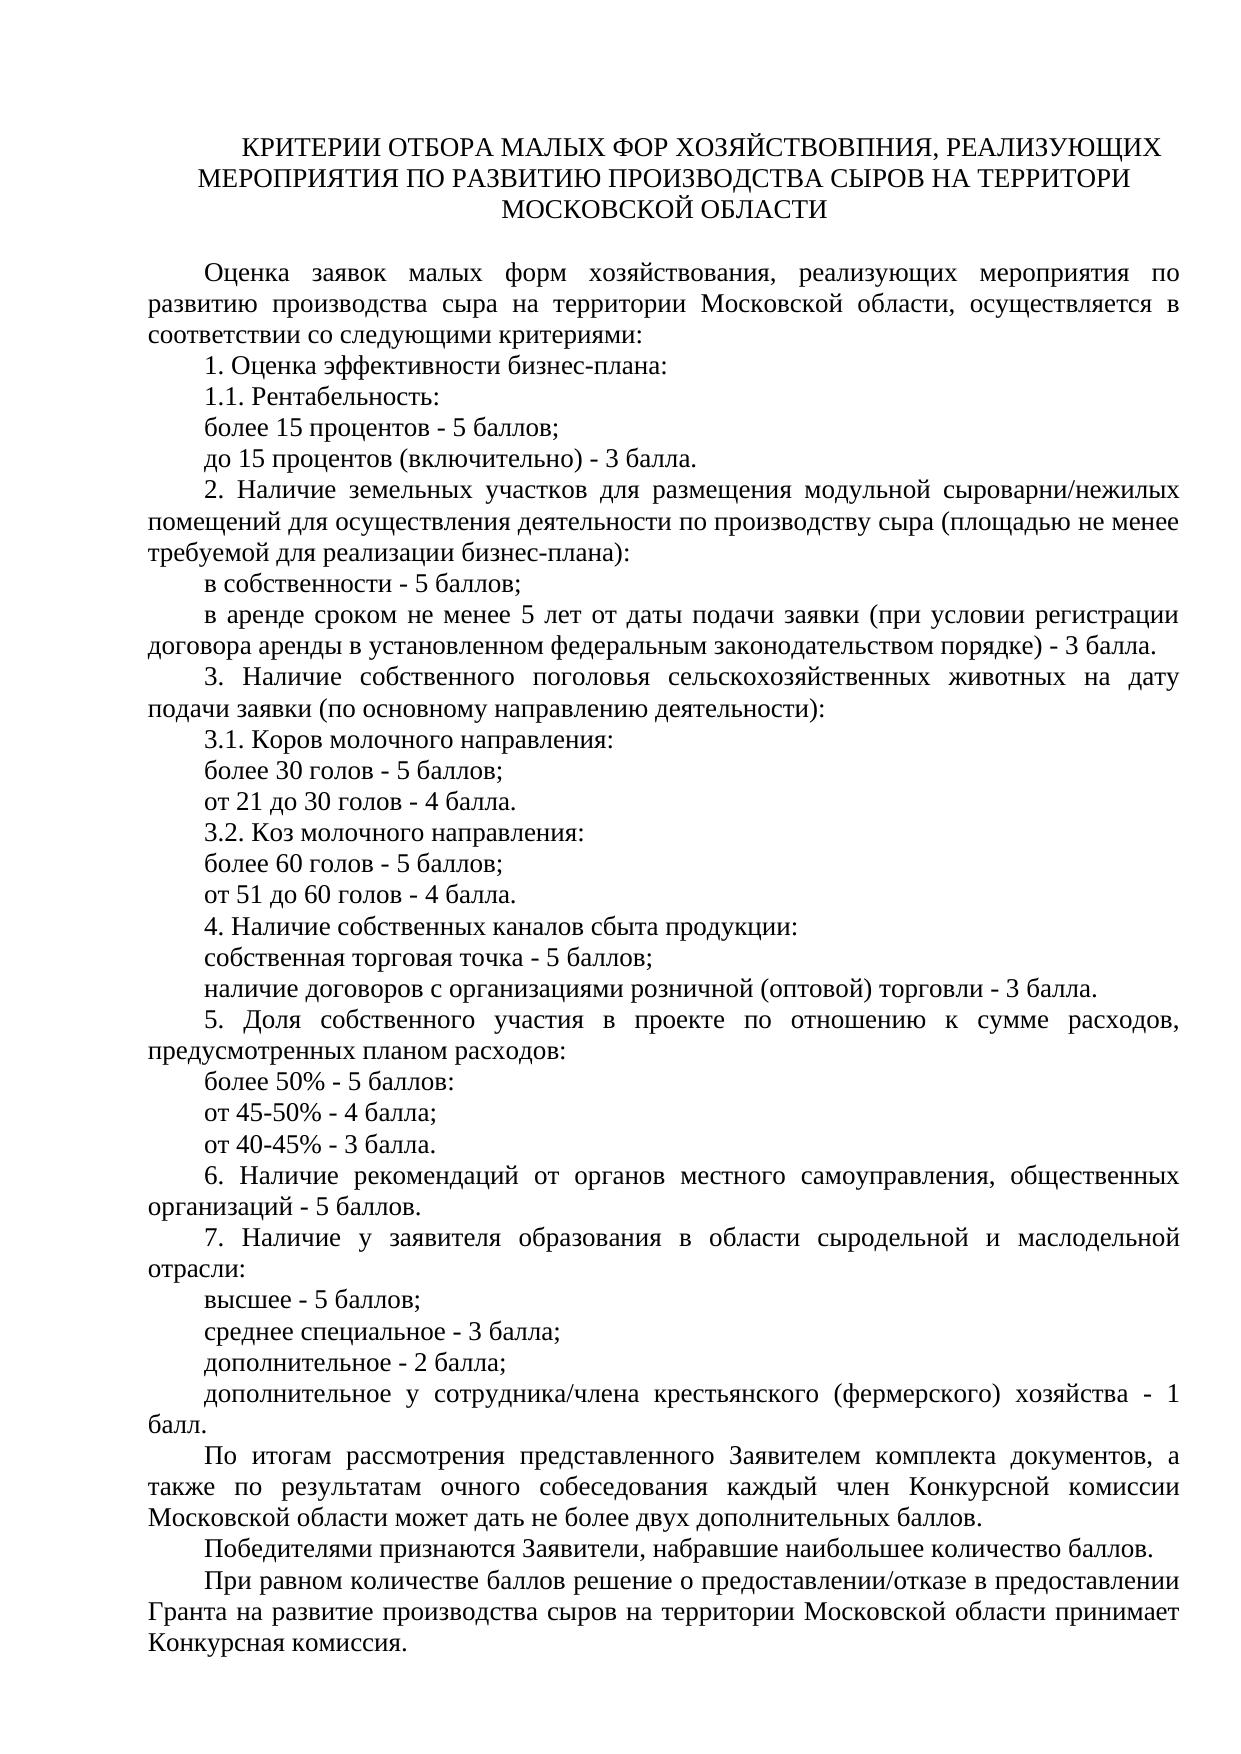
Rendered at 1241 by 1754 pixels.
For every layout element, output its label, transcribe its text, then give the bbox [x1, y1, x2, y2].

text наличие договоров с организациями розничной (оптовой) торговли - 3 балла. [148, 972, 1181, 1003]
text более 30 голов - 5 баллов; [148, 754, 1181, 785]
text более 60 голов - 5 баллов; [148, 847, 1181, 878]
text от 45-50% - 4 балла; [148, 1097, 1181, 1128]
text более 50% - 5 баллов: [148, 1065, 1181, 1097]
text более 15 процентов - 5 баллов; [148, 411, 1181, 442]
text дополнительное - 2 балла; [148, 1346, 1181, 1377]
text 1. Оценка эффективности бизнес-плана: [148, 349, 1181, 380]
text 2. Наличие земельных участков для размещения модульной сыроварни/нежилых помещений для осуществления деятельности по производству сыра (площадью не менее требуемой для реализации бизнес-плана): [148, 474, 1181, 567]
text от 21 до 30 голов - 4 балла. [148, 785, 1181, 816]
text При равном количестве баллов решение о предоставлении/отказе в предоставлении Гранта на развитие производства сыров на территории Московской области принимает Конкурсная комиссия. [148, 1564, 1181, 1657]
text 1.1. Рентабельность: [148, 380, 1181, 411]
text 5. Доля собственного участия в проекте по отношению к сумме расходов, предусмотренных планом расходов: [148, 1003, 1181, 1065]
text высшее - 5 баллов; [148, 1283, 1181, 1314]
text 3.2. Коз молочного направления: [148, 816, 1181, 847]
text 4. Наличие собственных каналов сбыта продукции: [148, 910, 1181, 941]
text 3. Наличие собственного поголовья сельскохозяйственных животных на дату подачи заявки (по основному направлению деятельности): [148, 661, 1181, 723]
text среднее специальное - 3 балла; [148, 1314, 1181, 1346]
text Оценка заявок малых форм хозяйствования, реализующих мероприятия по развитию производства сыра на территории Московской области, осуществляется в соответствии со следующими критериями: [148, 256, 1181, 349]
text Победителями признаются Заявители, набравшие наибольшее количество баллов. [148, 1533, 1181, 1564]
text 7. Наличие у заявителя образования в области сыродельной и маслодельной отрасли: [148, 1221, 1181, 1283]
text 3.1. Коров молочного направления: [148, 723, 1181, 754]
text до 15 процентов (включительно) - 3 балла. [148, 442, 1181, 474]
text дополнительное у сотрудника/члена крестьянского (фермерского) хозяйства - 1 балл. [148, 1377, 1181, 1439]
text от 51 до 60 голов - 4 балла. [148, 878, 1181, 910]
text в собственности - 5 баллов; [148, 567, 1181, 598]
text 6. Наличие рекомендаций от органов местного самоуправления, общественных организаций - 5 баллов. [148, 1159, 1181, 1221]
text КРИТЕРИИ ОТБОРА МАЛЫХ ФОР ХОЗЯЙСТВОВПНИЯ, РЕАЛИЗУЮЩИХ МЕРОПРИЯТИЯ ПО РАЗВИТИЮ ПРОИЗВОДСТВА СЫРОВ НА ТЕРРИТОРИ МОСКОВСКОЙ ОБЛАСТИ [148, 131, 1181, 224]
text от 40-45% - 3 балла. [148, 1128, 1181, 1159]
text собственная торговая точка - 5 баллов; [148, 941, 1181, 972]
text в аренде сроком не менее 5 лет от даты подачи заявки (при условии регистрации договора аренды в установленном федеральным законодательством порядке) - 3 балла. [148, 598, 1181, 661]
text По итогам рассмотрения представленного Заявителем комплекта документов, а также по результатам очного собеседования каждый член Конкурсной комиссии Московской области может дать не более двух дополнительных баллов. [148, 1439, 1181, 1533]
